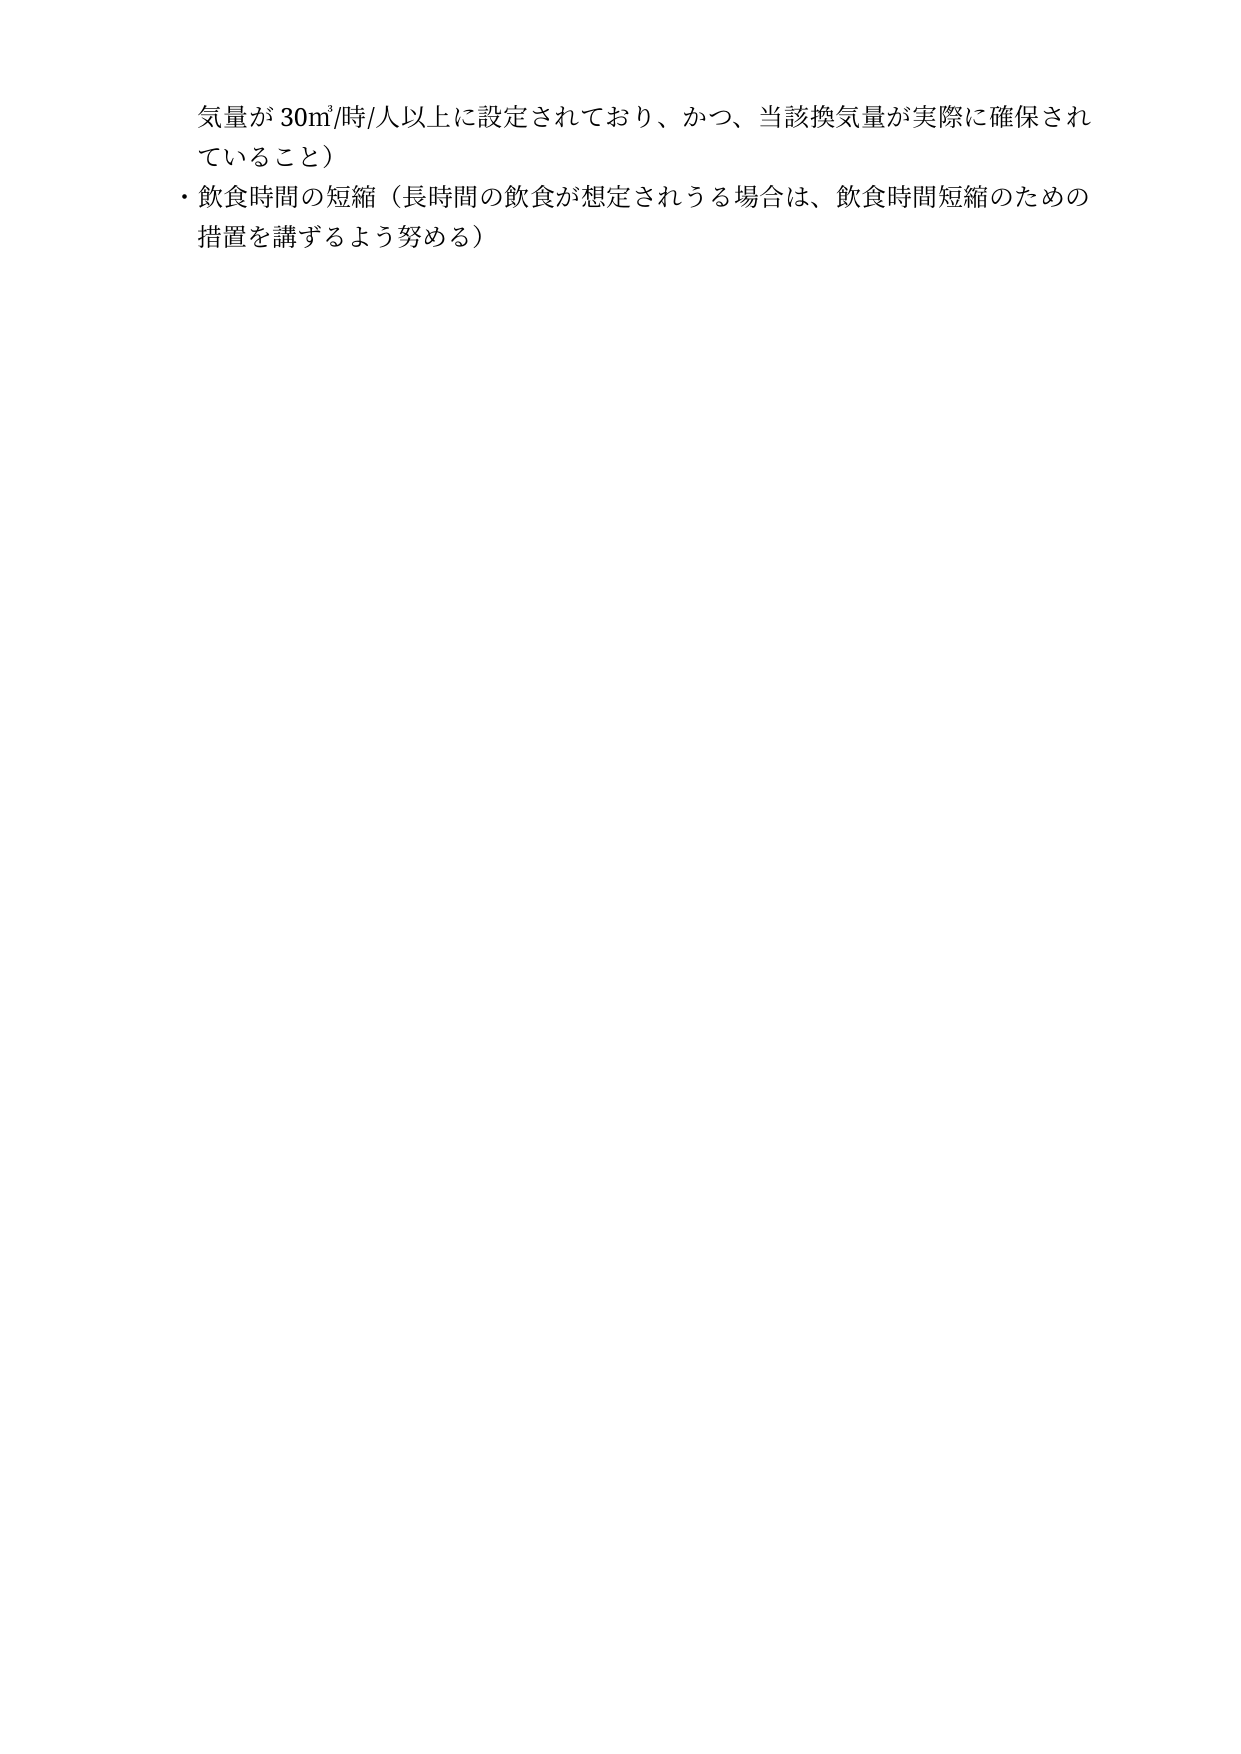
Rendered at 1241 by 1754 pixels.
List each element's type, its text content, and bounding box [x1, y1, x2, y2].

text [173, 96, 1092, 176]
text ・飲食時間の短縮（長時間の飲食が想定されうる場合は、飲食時間短縮のための措置を講ずるよう努める） [173, 176, 1092, 256]
